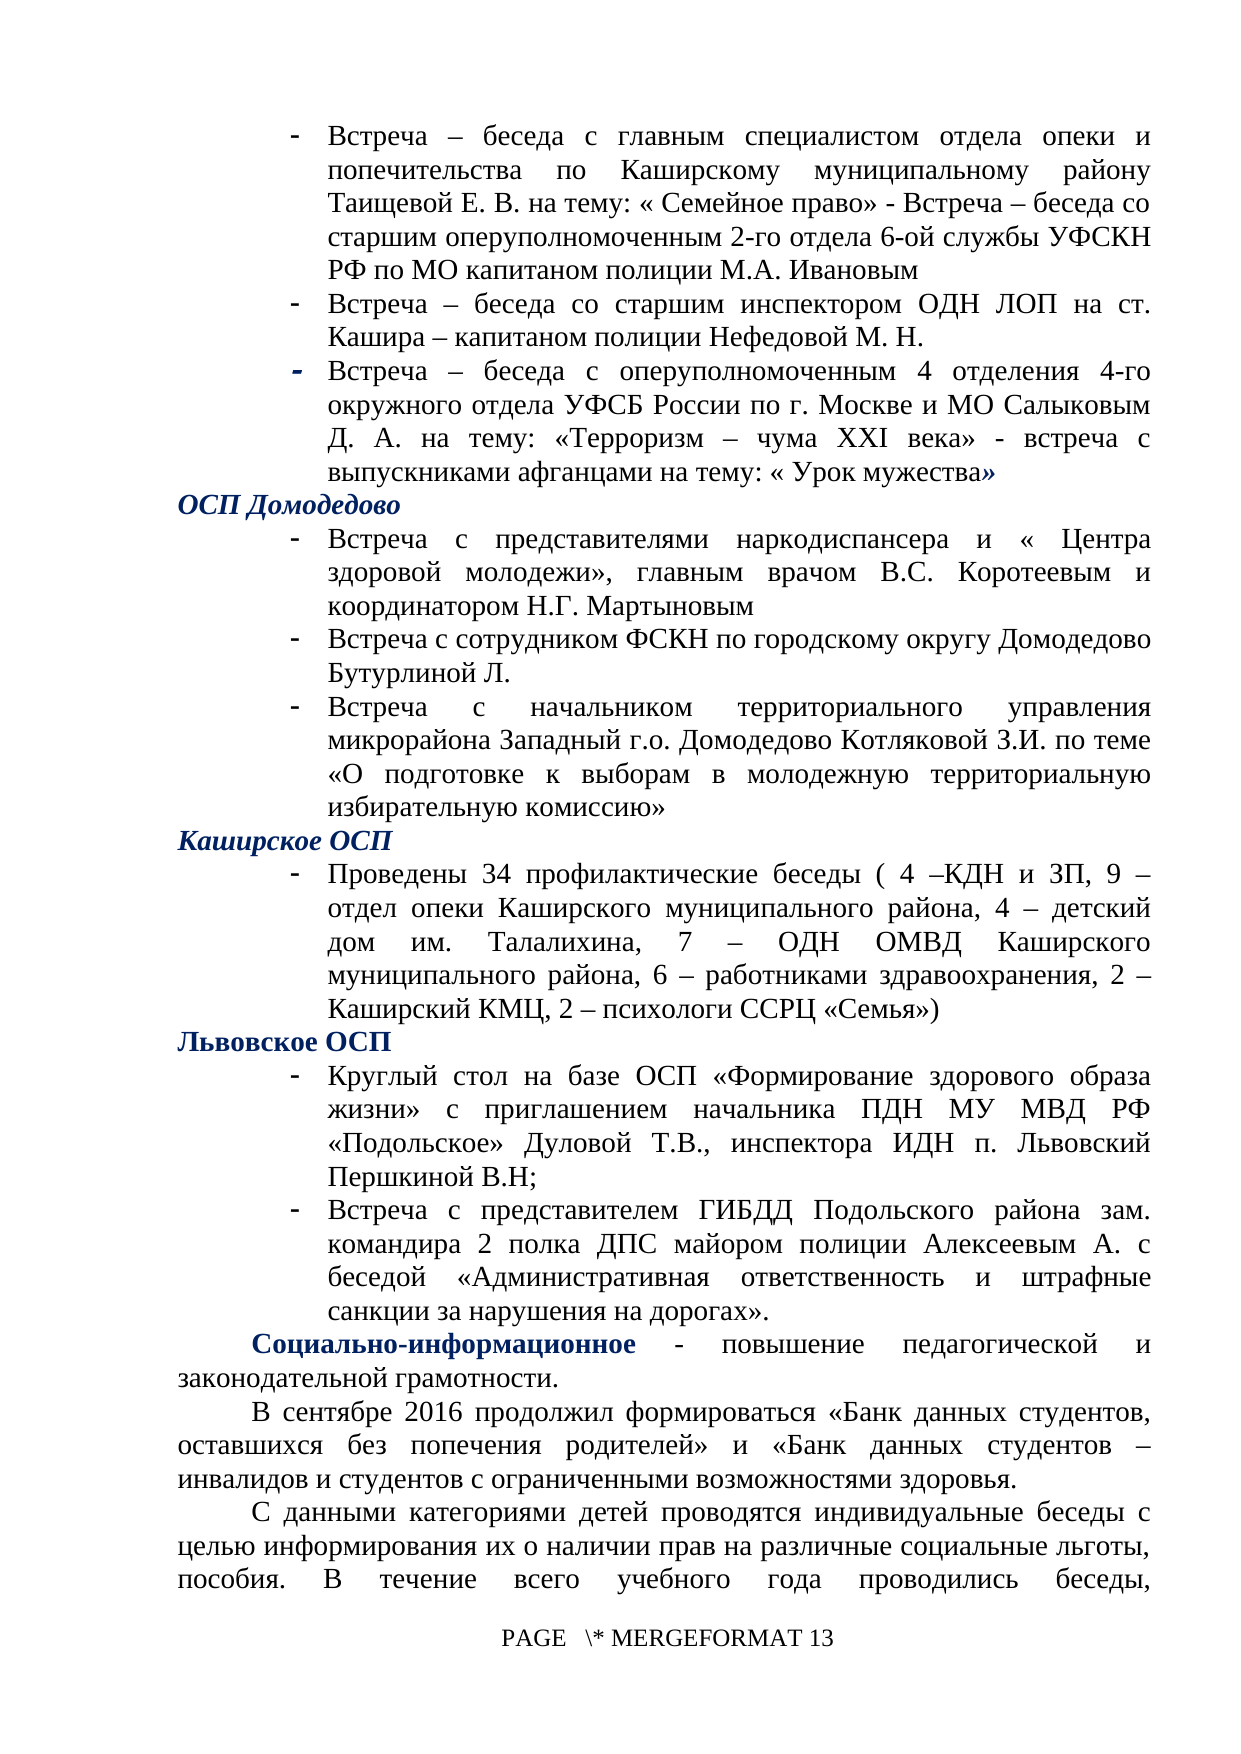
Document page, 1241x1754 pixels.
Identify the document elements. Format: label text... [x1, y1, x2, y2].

list Встреча с сотрудником ФСКН по городскому округу Домодедово Бутурлиной Л. [290, 622, 1152, 689]
list Встреча с представителем ГИБДД Подольского района зам. командира 2 полка ДПС майором полиции Алексеевым А. с беседой «Административная ответственность и штрафные санкции за нарушения на дорогах». [290, 1192, 1152, 1327]
text Социально-информационное - повышение педагогической и законодательной грамотности. [177, 1327, 1152, 1394]
list Встреча – беседа с оперуполномоченным 4 отделения 4-го окружного отдела УФСБ России по г. Москве и МО Салыковым Д. А. на тему: «Терроризм – чума XXI века» - встреча с выпускниками афганцами на тему: « Урок мужества» [290, 353, 1152, 487]
list Встреча с начальником территориального управления микрорайона Западный г.о. Домодедово Котляковой З.И. по теме «О подготовке к выборам в молодежную территориальную избирательную комиссию» [290, 689, 1152, 823]
text Львовское ОСП [177, 1024, 1152, 1058]
list Проведены 34 профилактические беседы ( 4 –КДН и ЗП, 9 – отдел опеки Каширского муниципального района, 4 – детский дом им. Талалихина, 7 – ОДН ОМВД Каширского муниципального района, 6 – работниками здравоохранения, 2 – Каширский КМЦ, 2 – психологи ССРЦ «Семья») [290, 857, 1152, 1024]
text ОСП Домодедово [177, 487, 1152, 521]
list Круглый стол на базе ОСП «Формирование здорового образа жизни» с приглашением начальника ПДН МУ МВД РФ «Подольское» Дуловой Т.В., инспектора ИДН п. Львовский Першкиной В.Н; [290, 1058, 1152, 1192]
list Встреча – беседа с главным специалистом отдела опеки и попечительства по Каширскому муниципальному району Таищевой Е. В. на тему: « Семейное право» - Встреча – беседа со старшим оперуполномоченным 2-го отдела 6-ой службы УФСКН РФ по МО капитаном полиции М.А. Ивановым [290, 118, 1152, 286]
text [177, 1494, 1152, 1595]
list Встреча с представителями наркодиспансера и « Центра здоровой молодежи», главным врачом В.С. Коротеевым и координатором Н.Г. Мартыновым [290, 521, 1152, 622]
list Встреча – беседа со старшим инспектором ОДН ЛОП на ст. Кашира – капитаном полиции Нефедовой М. Н. [290, 286, 1152, 353]
text В сентябре 2016 продолжил формироваться «Банк данных студентов, оставшихся без попечения родителей» и «Банк данных студентов – инвалидов и студентов с ограниченными возможностями здоровья. [177, 1394, 1152, 1494]
text Каширское ОСП [177, 823, 1152, 857]
